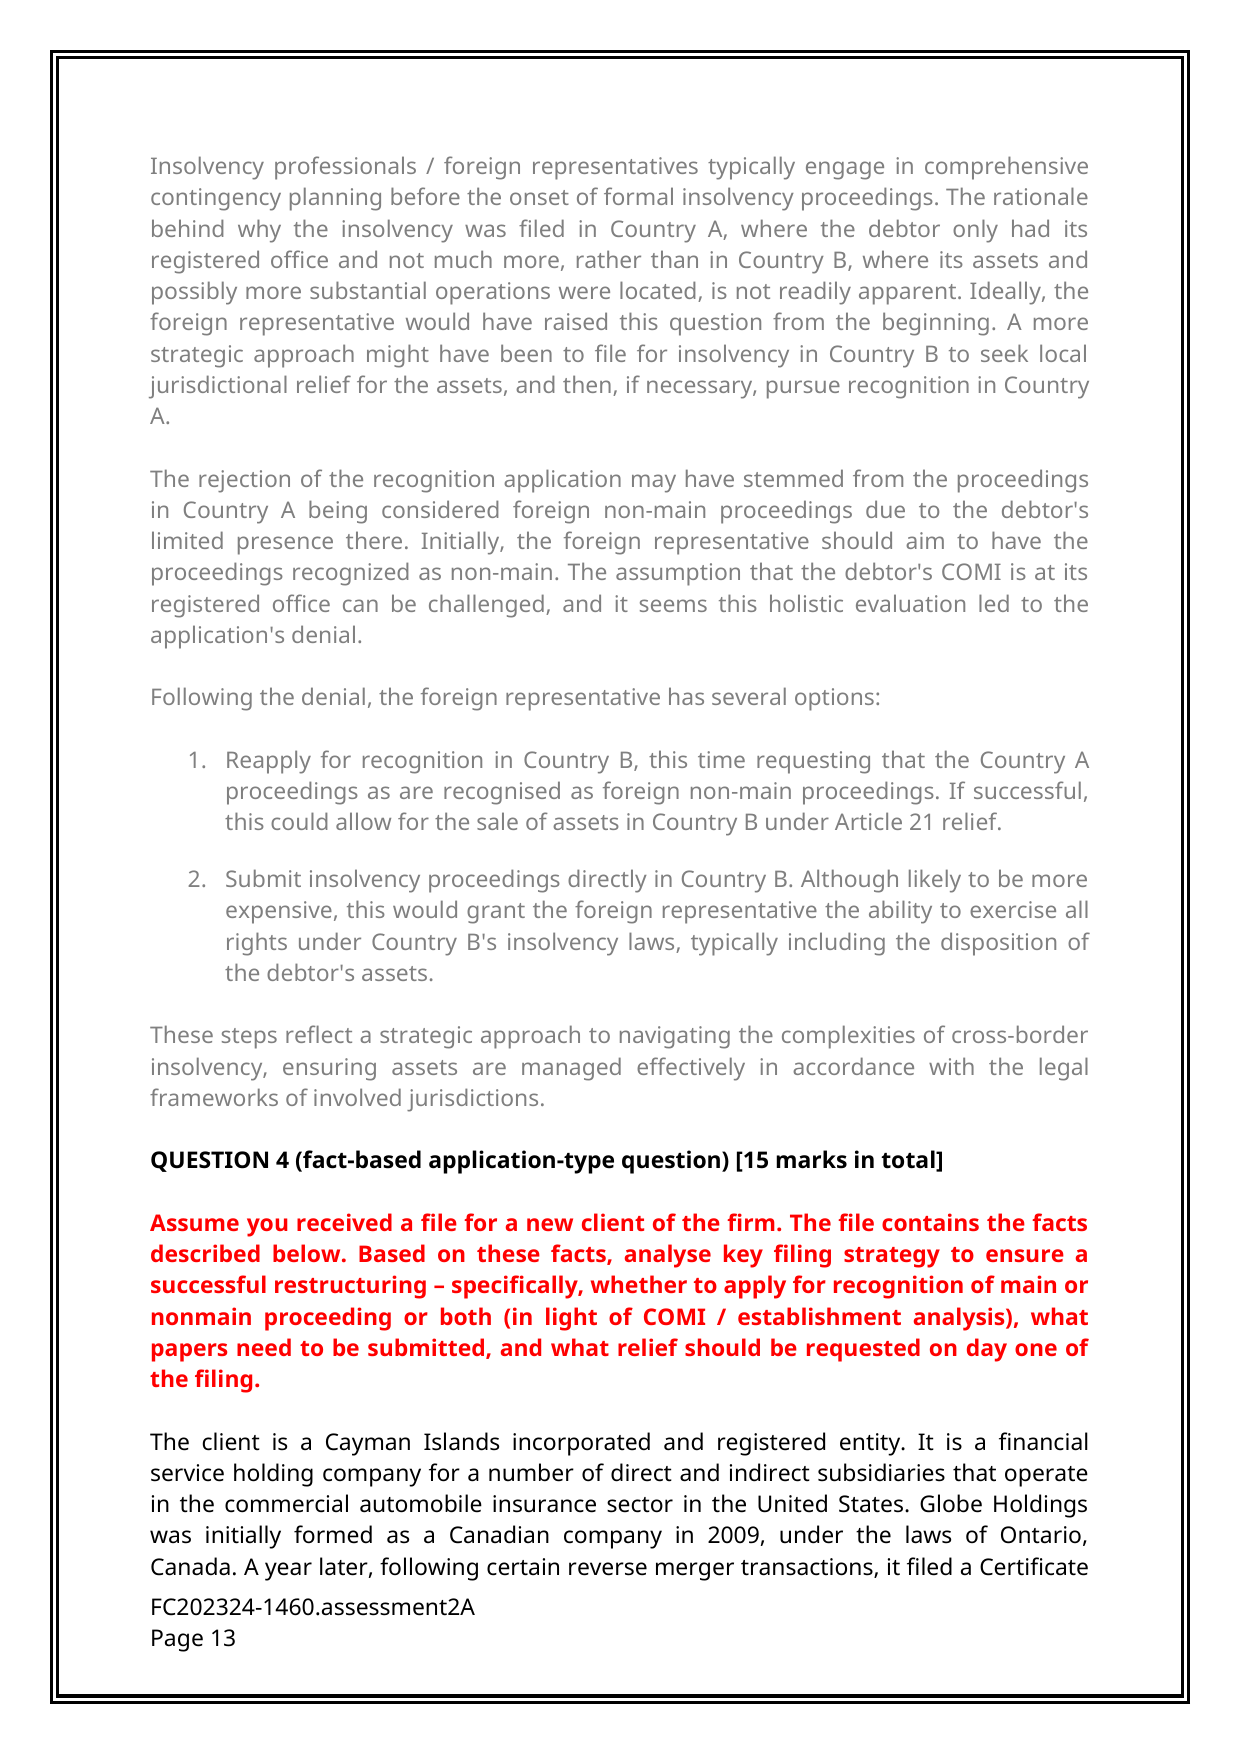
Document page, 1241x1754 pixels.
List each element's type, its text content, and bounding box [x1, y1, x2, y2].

list Submit insolvency proceedings directly in Country B. Although likely to be more expensive, this would grant the foreign representative the ability to exercise all rights under Country B's insolvency laws, typically including the disposition of the debtor's assets. [187, 863, 1090, 988]
text These steps reflect a strategic approach to navigating the complexities of cross-border insolvency, ensuring assets are managed effectively in accordance with the legal frameworks of involved jurisdictions. [150, 1019, 1090, 1113]
text QUESTION 4 (fact-based application-type question) [15 marks in total] [150, 1144, 1090, 1175]
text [150, 1425, 1090, 1582]
text Insolvency professionals / foreign representatives typically engage in comprehensive contingency planning before the onset of formal insolvency proceedings. The rationale behind why the insolvency was filed in Country A, where the debtor only had its registered office and not much more, rather than in Country B, where its assets and possibly more substantial operations were located, is not readily apparent. Ideally, the foreign representative would have raised this question from the beginning. A more strategic approach might have been to file for insolvency in Country B to seek local jurisdictional relief for the assets, and then, if necessary, pursue recognition in Country A. [150, 150, 1090, 431]
text Assume you received a file for a new client of the firm. The file contains the facts described below. Based on these facts, analyse key filing strategy to ensure a successful restructuring – specifically, whether to apply for recognition of main or nonmain proceeding or both (in light of COMI / establishment analysis), what papers need to be submitted, and what relief should be requested on day one of the filing. [150, 1207, 1090, 1394]
text The rejection of the recognition application may have stemmed from the proceedings in Country A being considered foreign non-main proceedings due to the debtor's limited presence there. Initially, the foreign representative should aim to have the proceedings recognized as non-main. The assumption that the debtor's COMI is at its registered office can be challenged, and it seems this holistic evaluation led to the application's denial. [150, 462, 1090, 650]
list Reapply for recognition in Country B, this time requesting that the Country A proceedings as are recognised as foreign non-main proceedings. If successful, this could allow for the sale of assets in Country B under Article 21 relief. [187, 744, 1090, 837]
text Following the denial, the foreign representative has several options: [150, 681, 1090, 712]
